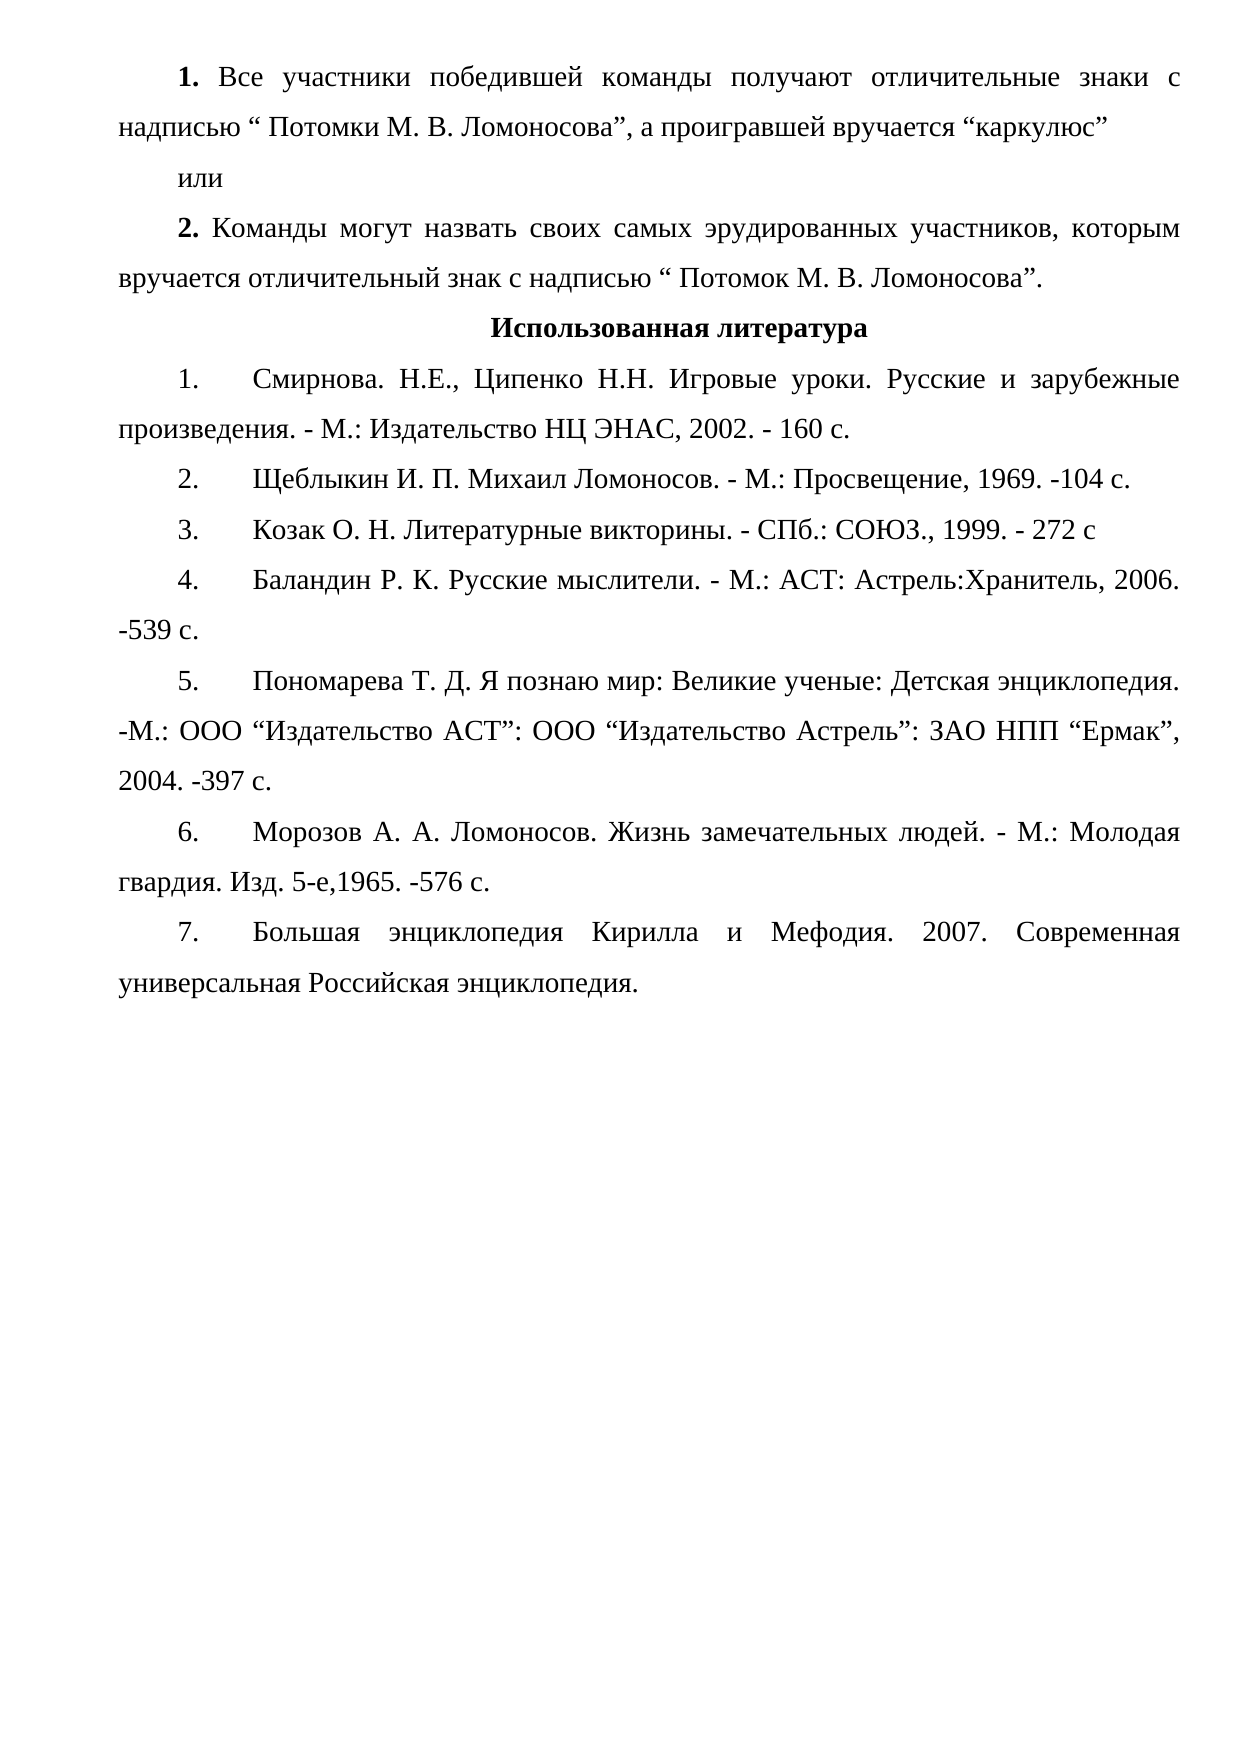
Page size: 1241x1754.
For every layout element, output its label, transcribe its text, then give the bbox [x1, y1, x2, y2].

list Щеблыкин И. П. Михаил Ломоносов. - М.: Просвещение, 1969. -104 с. [118, 462, 1181, 495]
list Морозов А. А. Ломоносов. Жизнь замечательных людей. - М.: Молодая гвардия. Изд. 5-е,1965. -576 с. [118, 814, 1181, 898]
text Использованная литература [118, 311, 1181, 344]
text или [118, 160, 1181, 193]
list Большая энциклопедия Кирилла и Мефодия. 2007. Современная универсальная Российская энциклопедия. [118, 914, 1181, 998]
list Смирнова. Н.Е., Ципенко Н.Н. Игровые уроки. Русские и зарубежные произведения. - М.: Издательство НЦ ЭНАС, 2002. - 160 с. [118, 361, 1181, 445]
text 2. Команды могут назвать своих самых эрудированных участников, которым вручается отличительный знак с надписью “ Потомок М. В. Ломоносова”. [118, 210, 1181, 294]
list Баландин Р. К. Русские мыслители. - М.: АСТ: Астрель:Хранитель, 2006. -539 с. [118, 562, 1181, 646]
list Пономарева Т. Д. Я познаю мир: Великие ученые: Детская энциклопедия. -М.: ООО “Издательство АСТ”: ООО “Издательство Астрель”: ЗАО НПП “Ермак”, 2004. -397 с. [118, 663, 1181, 797]
list Козак О. Н. Литературные викторины. - СПб.: СОЮЗ., 1999. - 272 с [118, 512, 1181, 545]
text 1. Все участники победившей команды получают отличительные знаки с надписью “ Потомки М. В. Ломоносова”, а проигравшей вручается “каркулюс” [118, 59, 1181, 143]
